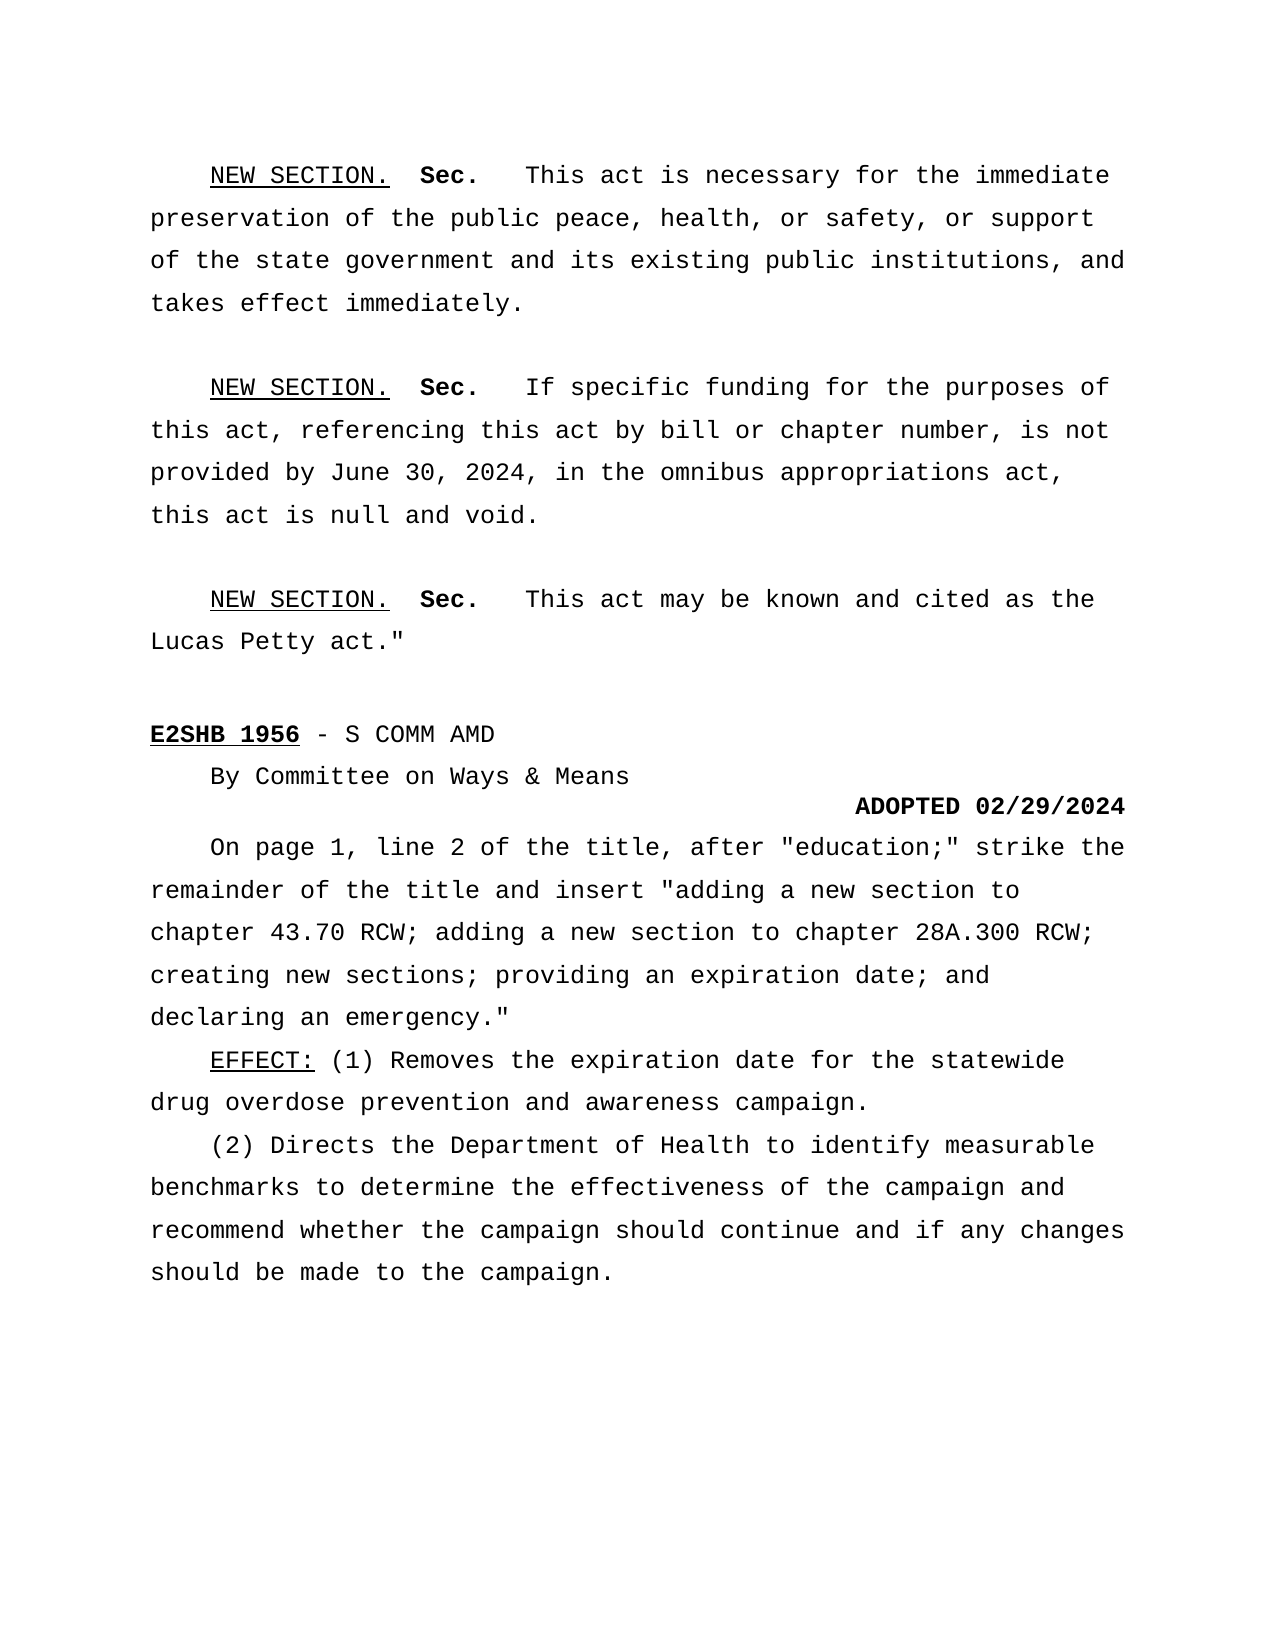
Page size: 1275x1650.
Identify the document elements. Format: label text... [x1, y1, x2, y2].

text ADOPTED 02/29/2024 [150, 793, 1125, 822]
text E2SHB 1956 - S COMM AMD [150, 708, 1125, 751]
text NEW SECTION. Sec. This act is necessary for the immediate preservation of the public peace, health, or safety, or support of the state government and its existing public institutions, and takes effect immediately. [150, 150, 1125, 320]
text By Committee on Ways & Means [150, 751, 1125, 793]
text NEW SECTION. Sec. If specific funding for the purposes of this act, referencing this act by bill or chapter number, is not provided by June 30, 2024, in the omnibus appropriations act, this act is null and void. [150, 362, 1125, 532]
text On page 1, line 2 of the title, after "education;" strike the remainder of the title and insert "adding a new section to chapter 43.70 RCW; adding a new section to chapter 28A.300 RCW; creating new sections; providing an expiration date; and declaring an emergency." [150, 822, 1125, 1034]
text NEW SECTION. Sec. This act may be known and cited as the Lucas Petty act." [150, 573, 1125, 658]
text EFFECT: (1) Removes the expiration date for the statewide drug overdose prevention and awareness campaign. [150, 1034, 1125, 1119]
text (2) Directs the Department of Health to identify measurable benchmarks to determine the effectiveness of the campaign and recommend whether the campaign should continue and if any changes should be made to the campaign. [150, 1119, 1125, 1289]
